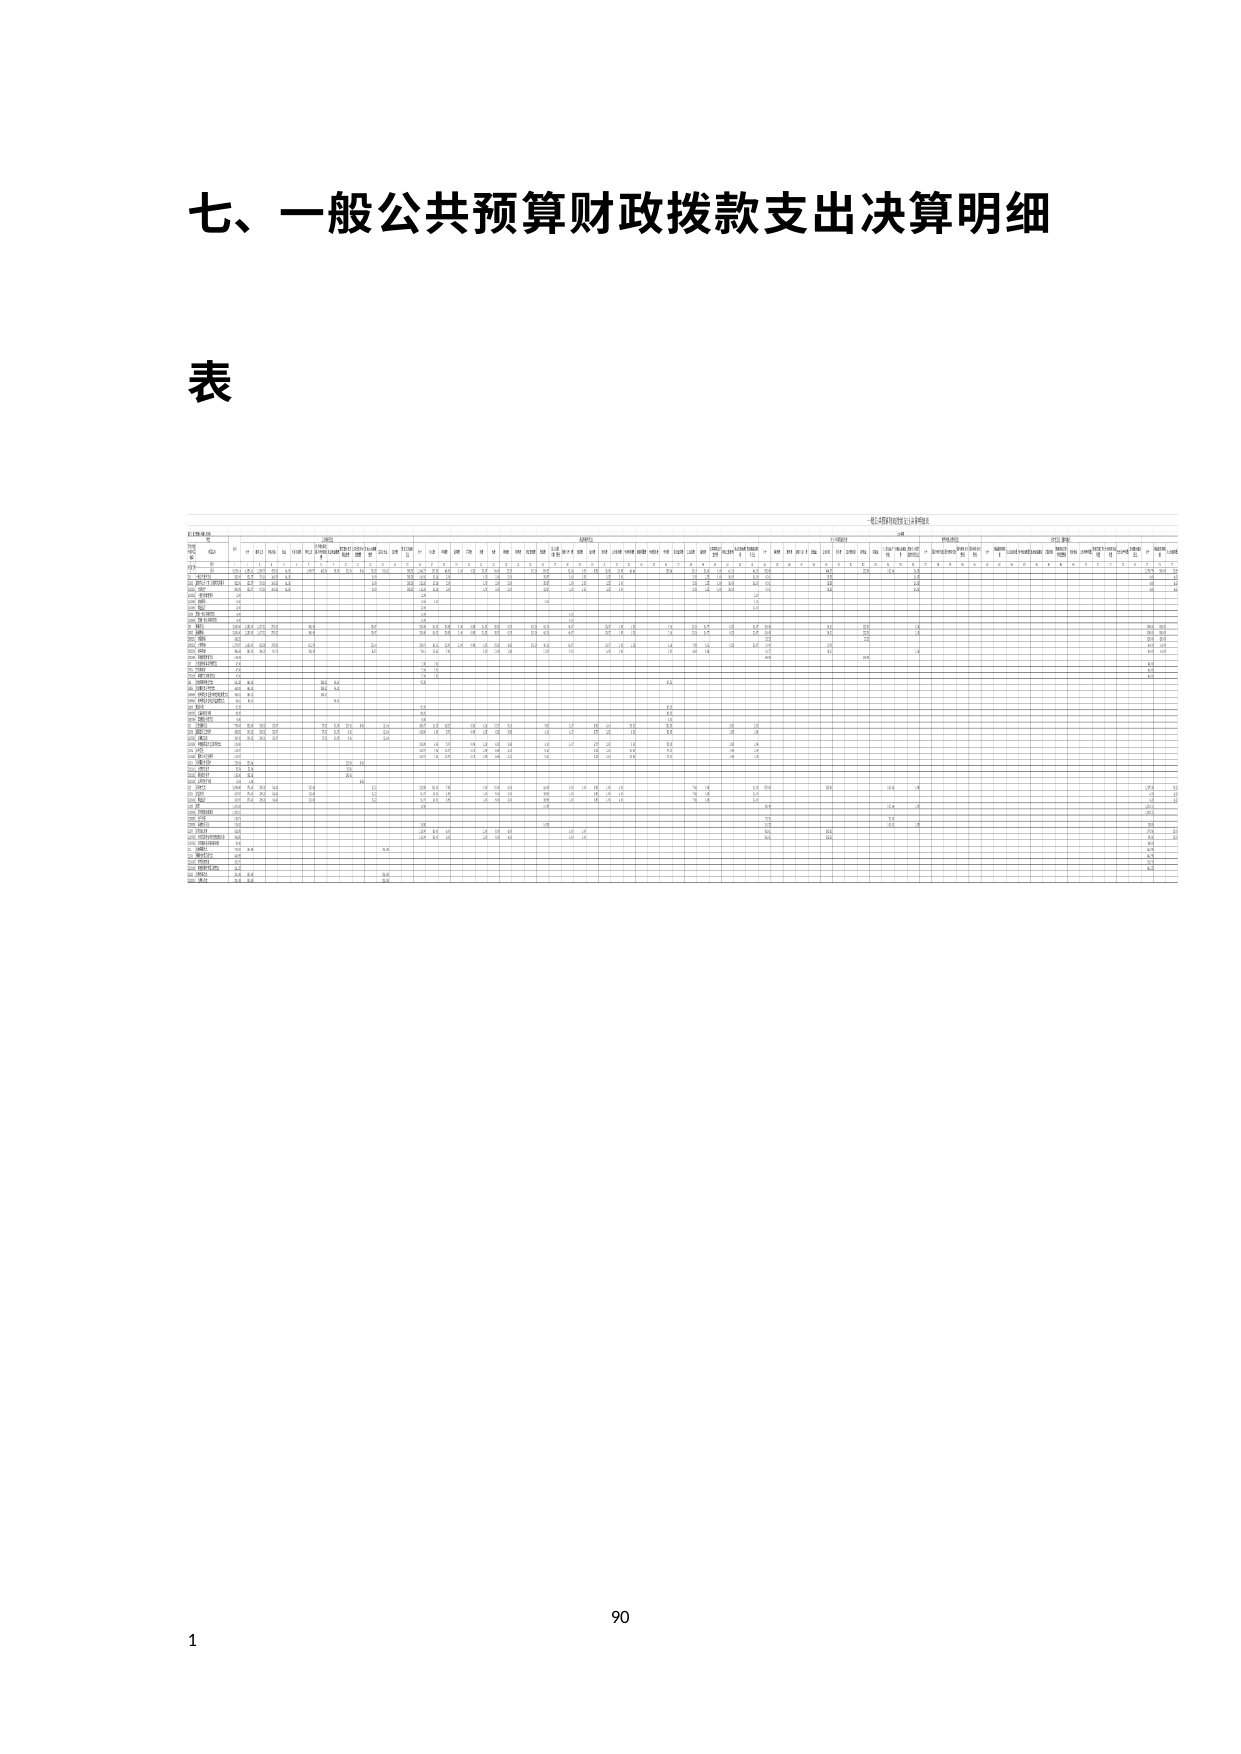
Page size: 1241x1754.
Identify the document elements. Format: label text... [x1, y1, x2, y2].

picture [187, 514, 1178, 883]
list 一般公共预算财政拨款支出决算明细表 [187, 162, 1053, 428]
